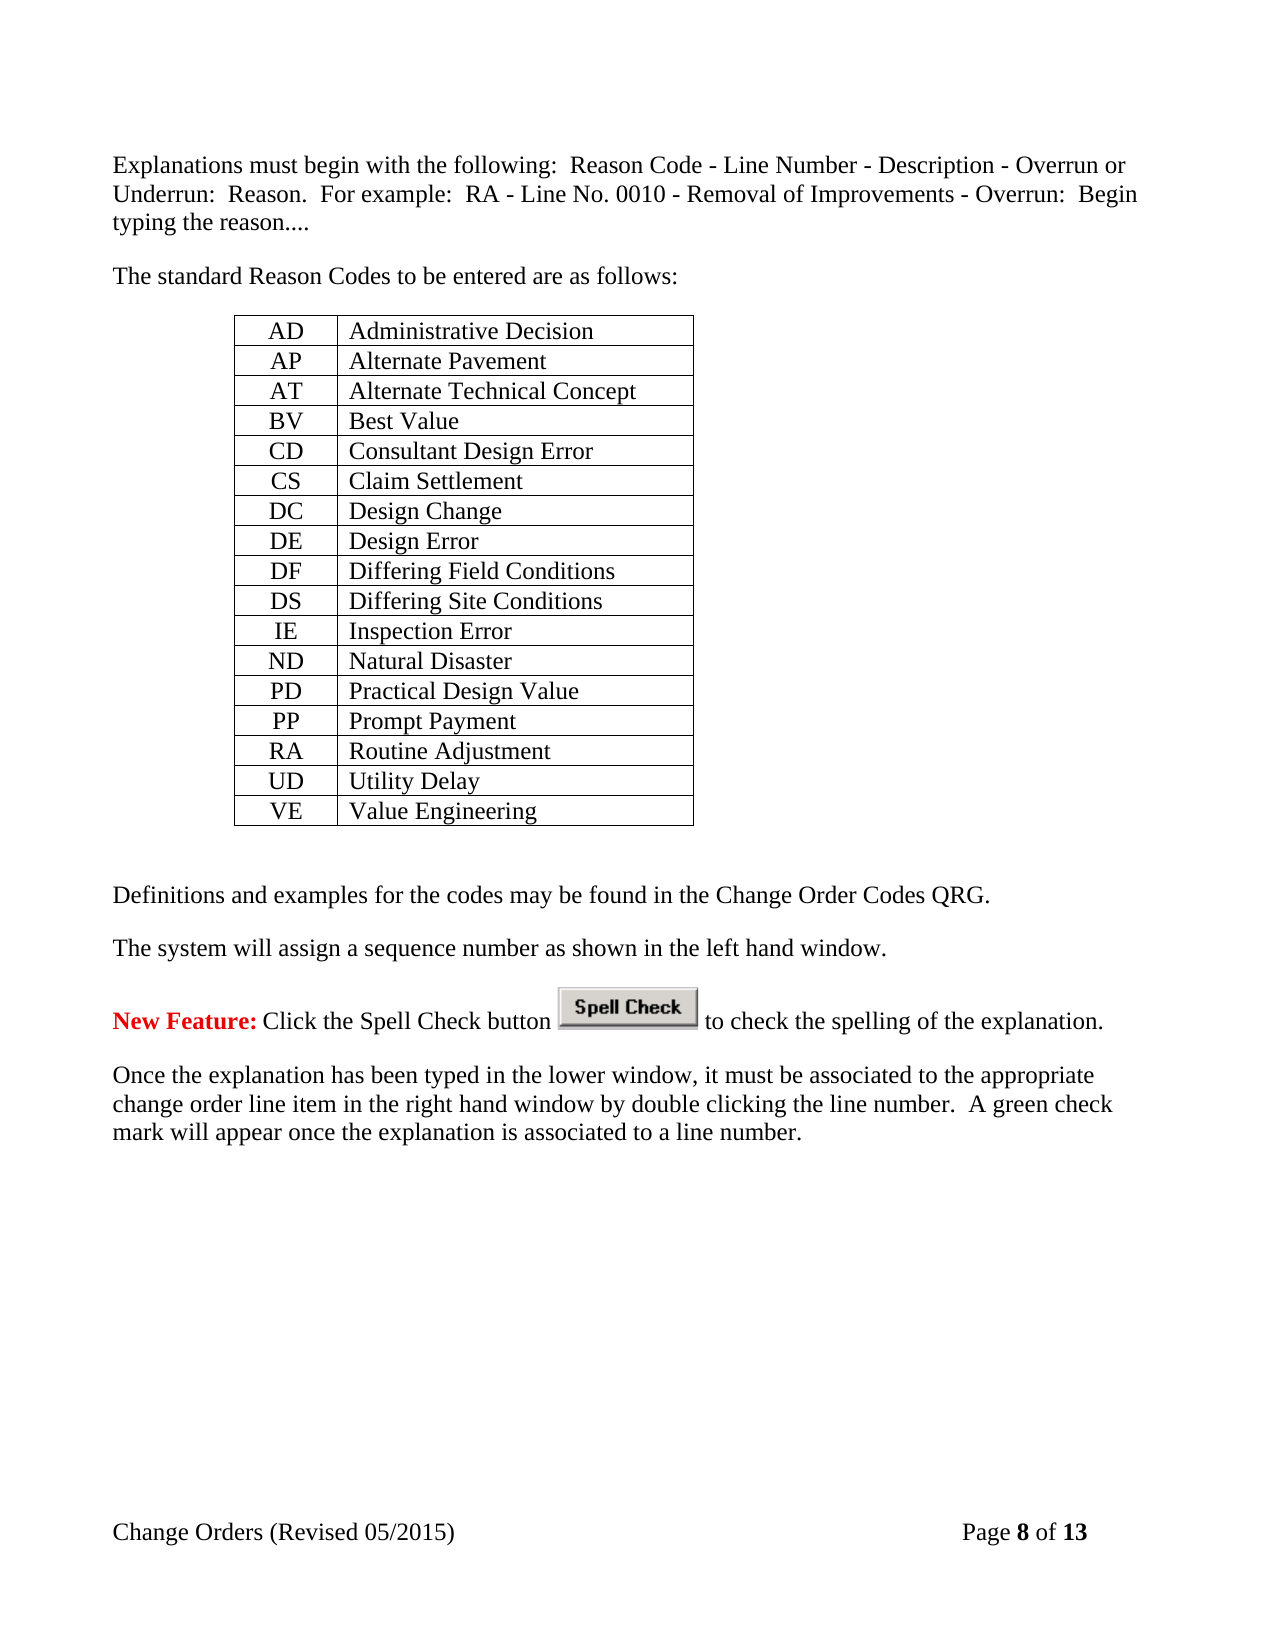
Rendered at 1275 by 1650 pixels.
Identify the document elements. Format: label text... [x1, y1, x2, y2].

table_cell UD [235, 766, 337, 795]
table_cell Utility Delay [338, 766, 693, 795]
table_cell AT [235, 376, 337, 405]
table_cell Value Engineering [338, 796, 693, 825]
table_cell CS [235, 466, 337, 495]
table_cell DE [235, 526, 337, 555]
picture [557, 987, 699, 1030]
table_cell Differing Site Conditions [338, 586, 693, 615]
table_cell DF [235, 556, 337, 585]
table_cell Alternate Technical Concept [338, 376, 693, 405]
text Once the explanation has been typed in the lower window, it must be associated to the appropriate change order line item in the right hand window by double clicking the line number. A green check mark will appear once the explanation is associated to a line number. [112, 1060, 1162, 1146]
table_cell Alternate Pavement [338, 346, 693, 375]
table_header AD [235, 316, 337, 345]
text The standard Reason Codes to be entered are as follows: [112, 261, 1162, 290]
table_cell BV [235, 406, 337, 435]
table_cell IE [235, 616, 337, 645]
text New Feature: Click the Spell Check button to check the spelling of the explanation. [112, 987, 1162, 1035]
table_cell PP [235, 706, 337, 735]
table_cell CD [235, 436, 337, 465]
table_cell VE [235, 796, 337, 825]
table_cell Differing Field Conditions [338, 556, 693, 585]
table_cell Consultant Design Error [338, 436, 693, 465]
table_cell Practical Design Value Engineering [338, 676, 693, 705]
table_cell AP [235, 346, 337, 375]
text Explanations must begin with the following: Reason Code - Line Number - Description - Overrun or Underrun: Reason. For example: RA - Line No. 0010 - Removal of Improvements - Overrun: Begin typing the reason.... [112, 150, 1162, 236]
table_cell Inspection Error [338, 616, 693, 645]
table_cell Routine Adjustment [338, 736, 693, 765]
table_cell DS [235, 586, 337, 615]
table_cell ND [235, 646, 337, 675]
table_cell RA [235, 736, 337, 765]
table_cell Natural Disaster [338, 646, 693, 675]
table_cell Prompt Payment [338, 706, 693, 735]
table_cell PD [235, 676, 337, 705]
text Definitions and examples for the codes may be found in the Change Order Codes QRG. [112, 880, 1162, 908]
text The system will assign a sequence number as shown in the left hand window. [112, 933, 1162, 962]
table_cell Best Value [338, 406, 693, 435]
table_cell DC [235, 496, 337, 525]
table_cell Design Error [338, 526, 693, 555]
table_header Administrative Decision [338, 316, 693, 345]
table_cell Design Change [338, 496, 693, 525]
table_cell Claim Settlement [338, 466, 693, 495]
